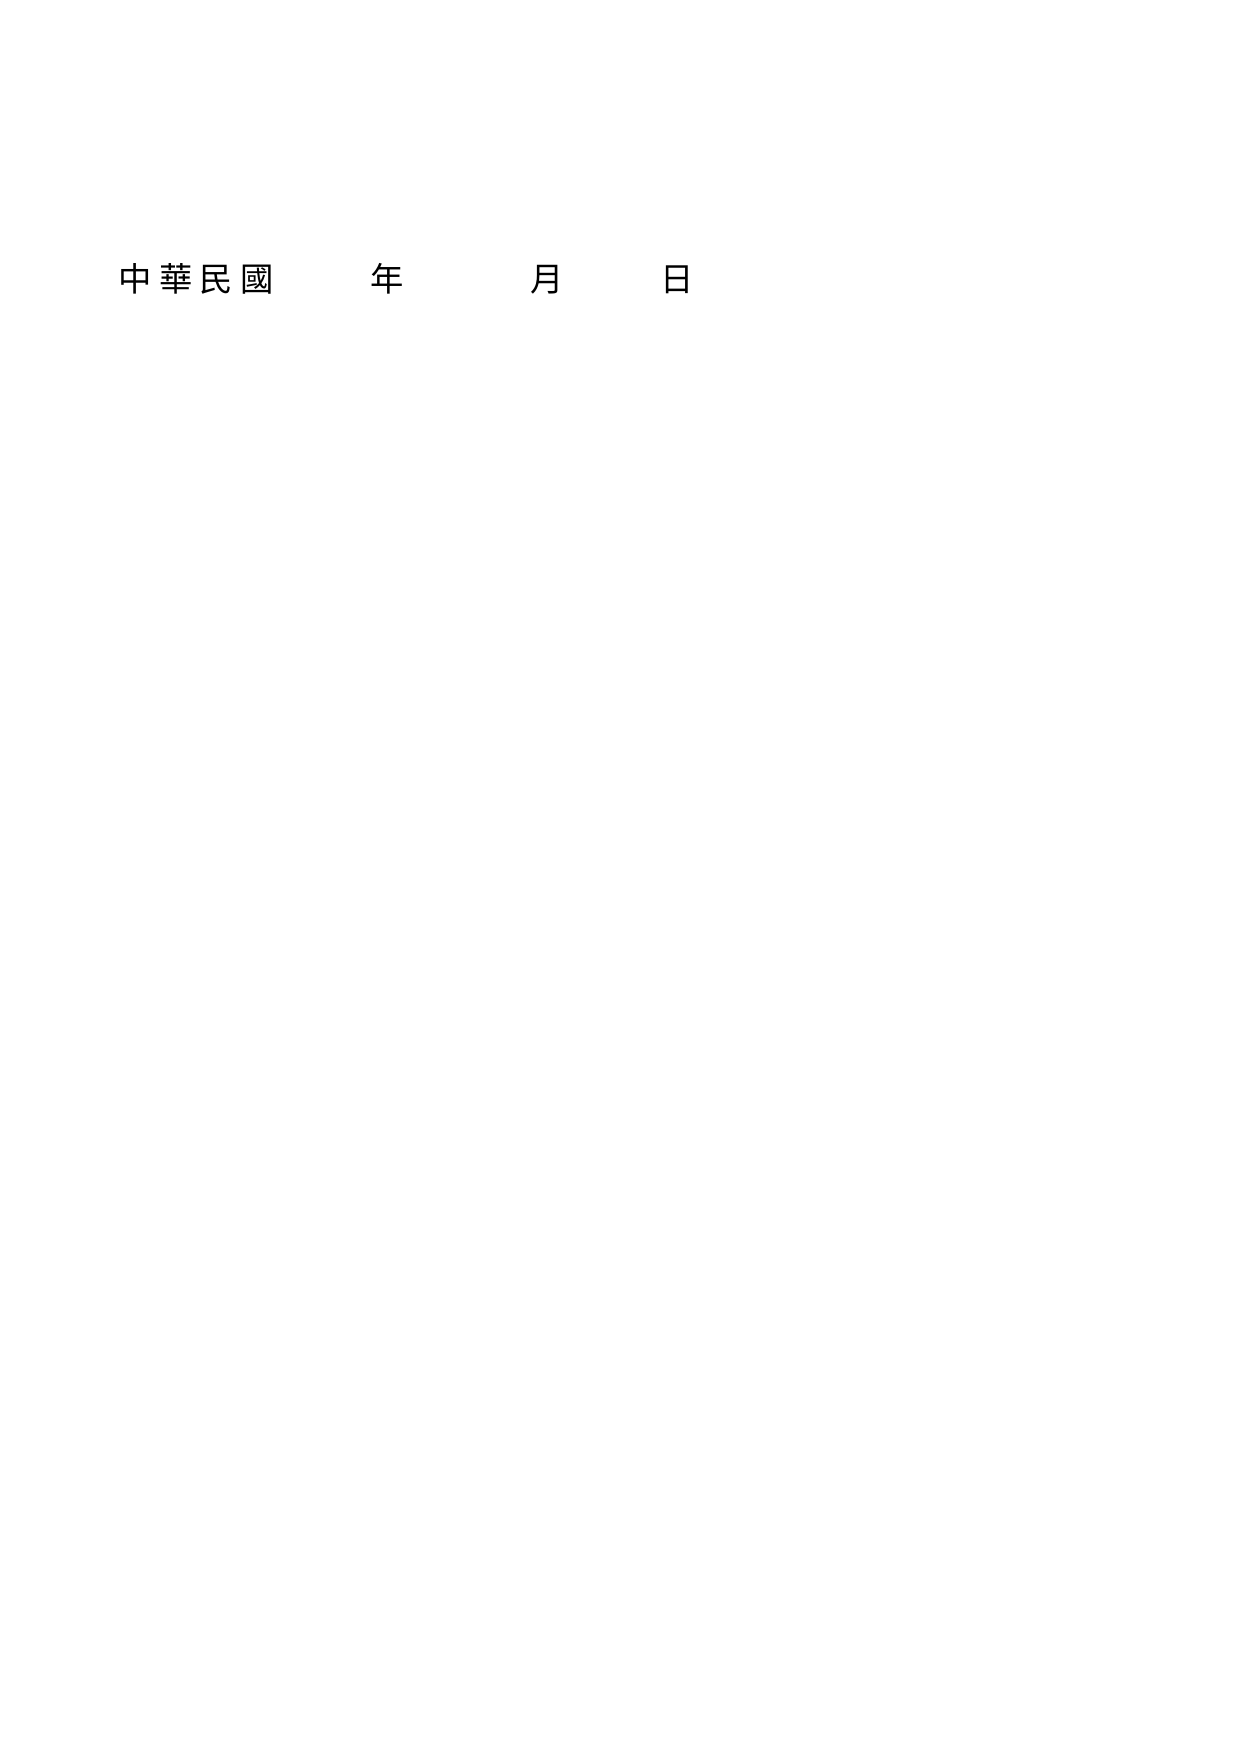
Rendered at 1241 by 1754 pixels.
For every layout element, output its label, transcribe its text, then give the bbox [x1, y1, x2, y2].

text 中 華 民 國 年 月 日 [118, 239, 1122, 314]
